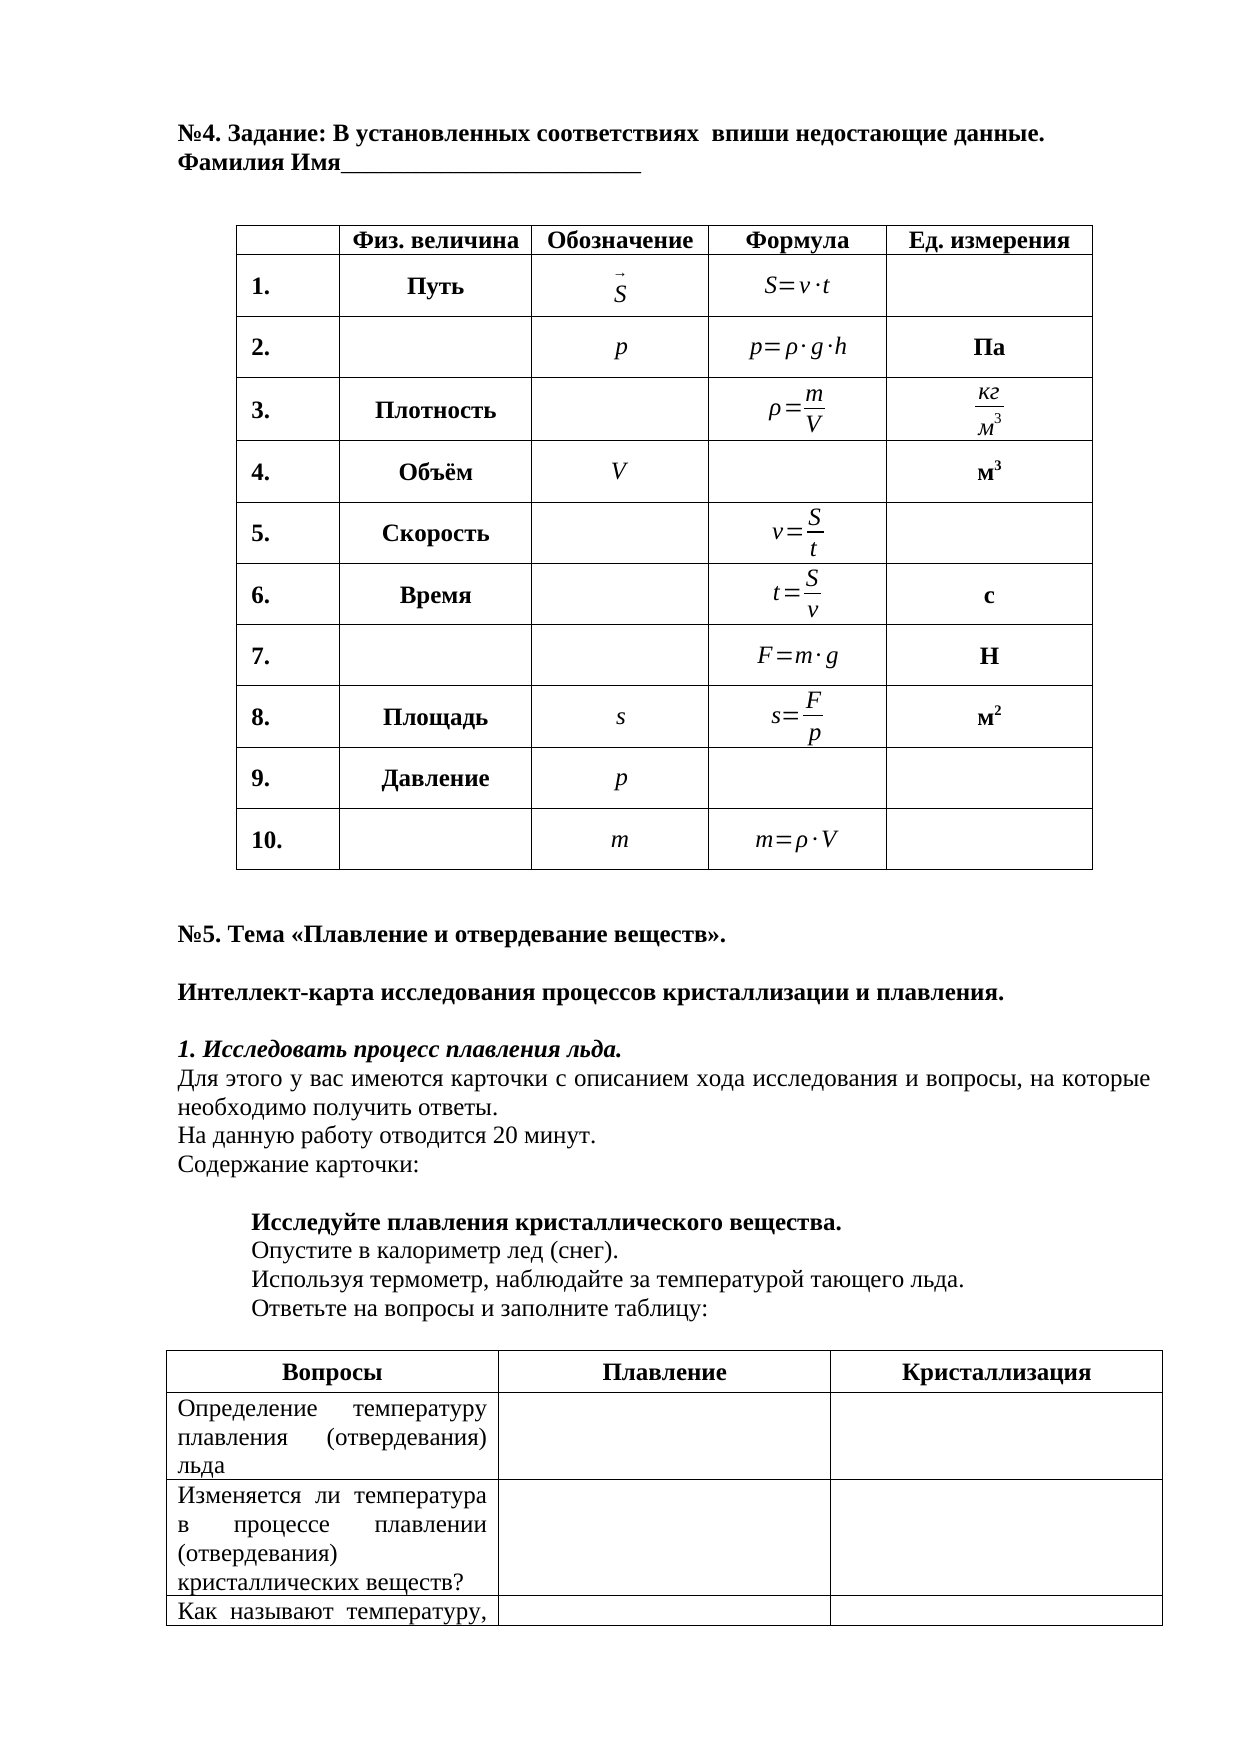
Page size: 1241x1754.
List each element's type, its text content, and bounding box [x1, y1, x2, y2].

table_header Формула [709, 226, 886, 254]
table_cell [340, 809, 531, 869]
table_cell [532, 317, 708, 377]
table_cell [237, 686, 339, 747]
table_cell [340, 317, 531, 377]
table_cell [887, 378, 1092, 440]
table_cell [532, 441, 708, 502]
table_cell [237, 503, 339, 563]
table_cell [532, 378, 708, 440]
text Используя термометр, наблюдайте за температурой тающего льда. [251, 1264, 1152, 1293]
table_cell [887, 748, 1092, 808]
table_cell [499, 1596, 830, 1625]
table_header Вопросы [167, 1351, 498, 1392]
table_cell [237, 809, 339, 869]
table_header Обозначение [532, 226, 708, 254]
table_cell Площадь [340, 686, 531, 747]
table_header Кристаллизация [831, 1351, 1162, 1392]
table_cell м3 [887, 441, 1092, 502]
table_cell [831, 1480, 1162, 1595]
table_cell Скорость [340, 503, 531, 563]
text Интеллект-карта исследования процессов кристаллизации и плавления. [177, 977, 1152, 1005]
table_cell [709, 441, 886, 502]
text №5. Тема «Плавление и отвердевание веществ». [177, 919, 1152, 948]
table_cell [532, 748, 708, 808]
text Для этого у вас имеются карточки с описанием хода исследования и вопросы, на которые необходимо получить ответы. [177, 1063, 1152, 1120]
table_cell [709, 564, 886, 624]
table_cell [532, 255, 708, 316]
table_cell [499, 1393, 830, 1479]
table_cell Время [340, 564, 531, 624]
table_cell [887, 809, 1092, 869]
table_cell Плотность [340, 378, 531, 440]
table_cell [340, 625, 531, 685]
table_cell [887, 255, 1092, 316]
table_cell [709, 378, 886, 440]
table_cell [831, 1393, 1162, 1479]
table_cell [532, 564, 708, 624]
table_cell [167, 1596, 498, 1625]
table_cell [237, 564, 339, 624]
table_cell [532, 503, 708, 563]
text Опустите в калориметр лед (снег). [251, 1235, 1152, 1264]
table_cell Определение температуру плавления (отвердевания) льда [167, 1393, 498, 1479]
text Исследуйте плавления кристаллического вещества. [251, 1207, 1152, 1235]
table_cell [237, 441, 339, 502]
table_cell [532, 686, 708, 747]
table_cell [237, 255, 339, 316]
table_header [237, 226, 339, 254]
table_cell [532, 809, 708, 869]
table_cell [709, 748, 886, 808]
table_header Физ. величина [340, 226, 531, 254]
table_cell Объём [340, 441, 531, 502]
table_header Ед. измерения [887, 226, 1092, 254]
table_cell [532, 625, 708, 685]
table_cell [709, 625, 886, 685]
table_cell [709, 255, 886, 316]
table_cell [237, 625, 339, 685]
text 1. Исследовать процесс плавления льда. [177, 1034, 1152, 1063]
table_cell с [887, 564, 1092, 624]
table_cell [709, 317, 886, 377]
text Ответьте на вопросы и заполните таблицу: [251, 1293, 1152, 1322]
table_cell Путь [340, 255, 531, 316]
table_cell [237, 748, 339, 808]
table_cell [709, 686, 886, 747]
table_cell [709, 809, 886, 869]
text На данную работу отводится 20 минут. [177, 1120, 1152, 1149]
table_header Плавление [499, 1351, 830, 1392]
table_cell [499, 1480, 830, 1595]
table_cell [709, 503, 886, 563]
text №4. Задание: В установленных соответствиях впиши недостающие данные. Фамилия Имя________________________ [177, 118, 1152, 176]
table_cell [237, 317, 339, 377]
text Содержание карточки: [177, 1149, 1152, 1178]
table_cell м2 [887, 686, 1092, 747]
table_cell [237, 378, 339, 440]
table_cell [887, 503, 1092, 563]
table_cell [831, 1596, 1162, 1625]
table_cell Н [887, 625, 1092, 685]
table_cell Па [887, 317, 1092, 377]
table_cell Давление [340, 748, 531, 808]
table_cell Изменяется ли температура в процессе плавлении (отвердевания) кристаллических веществ? [167, 1480, 498, 1595]
